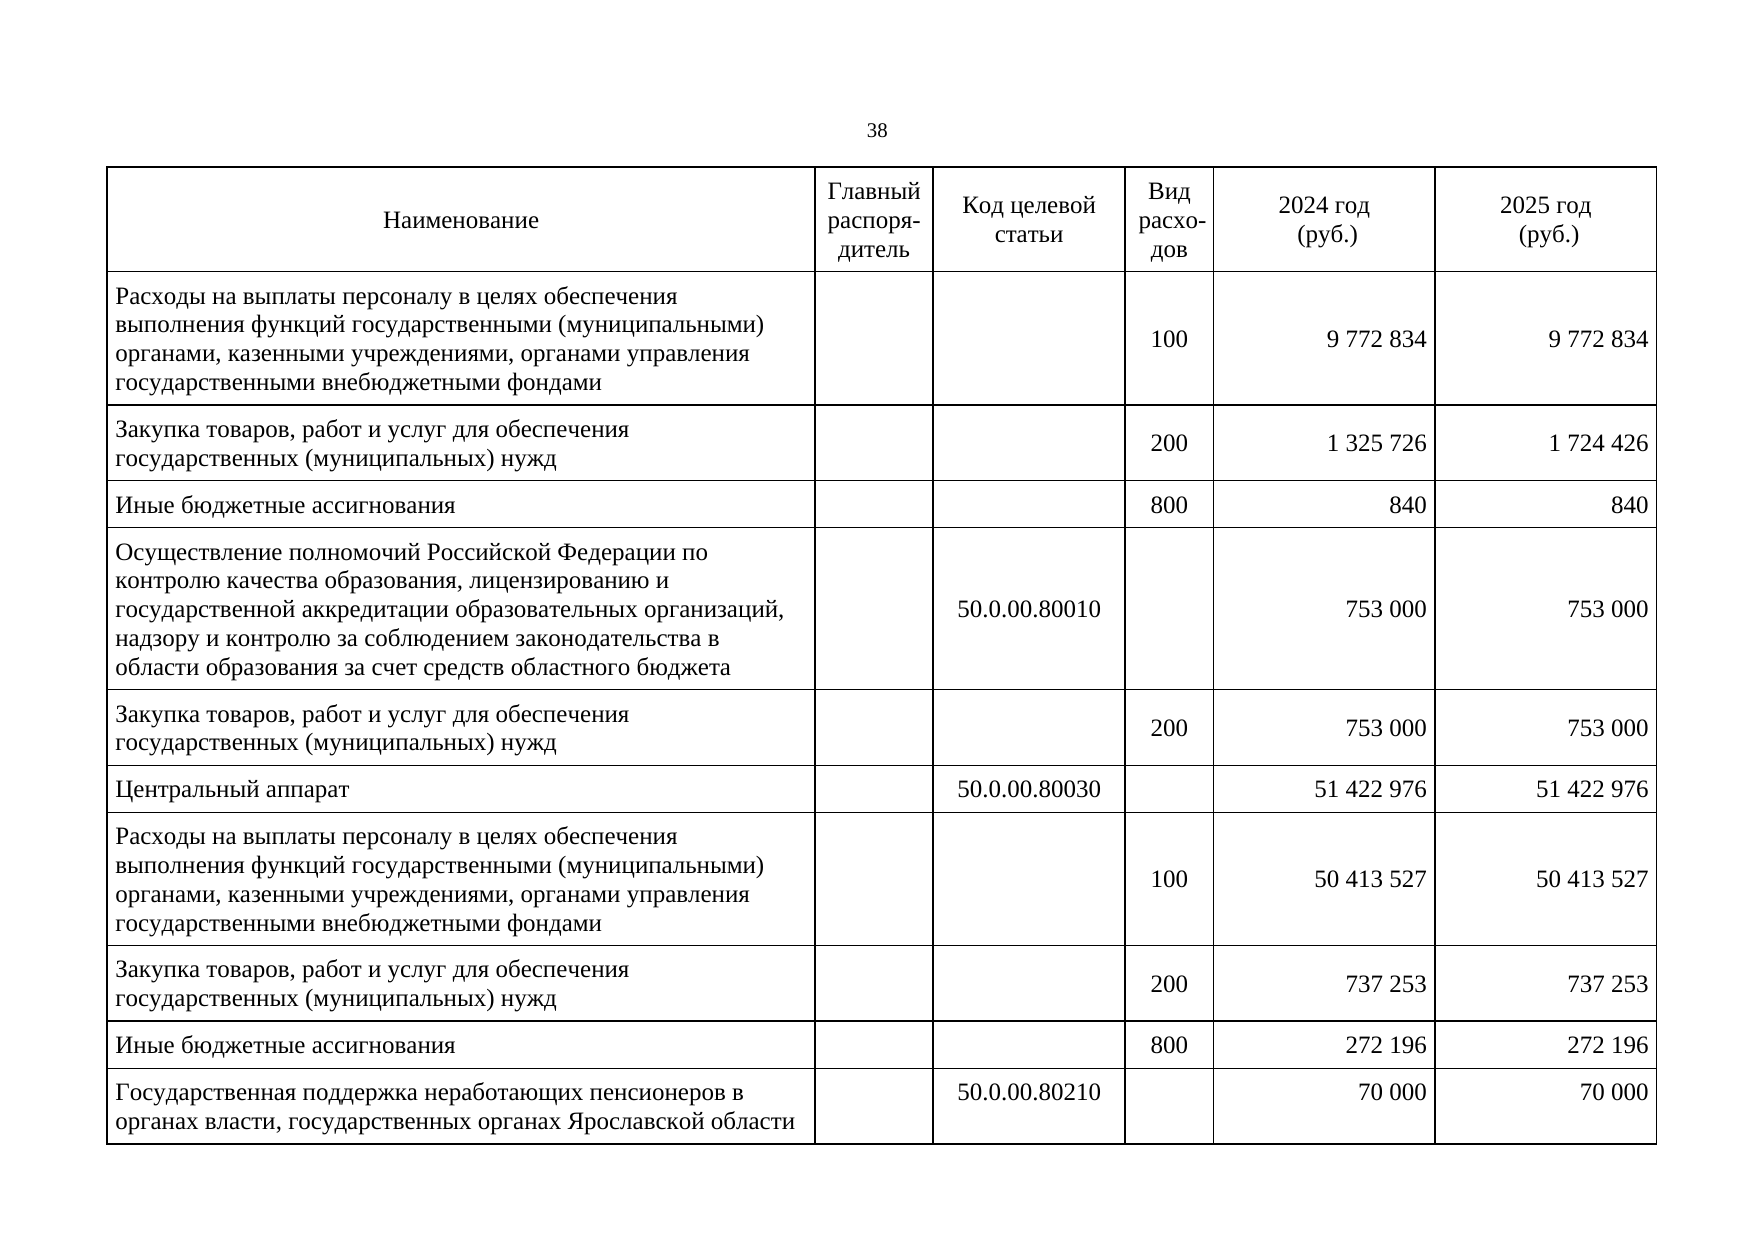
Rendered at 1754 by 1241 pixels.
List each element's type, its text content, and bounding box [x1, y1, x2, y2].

table_cell 800 [1126, 481, 1213, 527]
table_cell [934, 946, 1124, 1020]
table_cell [816, 528, 932, 689]
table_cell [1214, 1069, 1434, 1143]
table_cell 51 422 976 [1436, 766, 1656, 811]
table_cell 100 [1126, 272, 1213, 404]
table_cell [816, 690, 932, 764]
table_cell [816, 272, 932, 404]
table_header [108, 168, 814, 271]
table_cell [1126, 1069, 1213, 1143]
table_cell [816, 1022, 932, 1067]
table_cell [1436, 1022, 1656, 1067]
table_cell Закупка товаров, работ и услуг для обеспечения государственных (муниципальных) нужд [108, 946, 814, 1020]
table_cell Расходы на выплаты персоналу в целях обеспечения выполнения функций государственными (муниципальными) органами, казенными учреждениями, органами управления государственными внебюджетными фондами [108, 272, 814, 404]
table_cell 9 772 834 [1436, 272, 1656, 404]
table_header [1214, 168, 1434, 271]
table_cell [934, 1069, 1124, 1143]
table_cell [934, 406, 1124, 480]
table_cell 1 724 426 [1436, 406, 1656, 480]
table_cell [816, 946, 932, 1020]
table_header [1126, 168, 1213, 271]
table_cell 50 413 527 [1436, 813, 1656, 945]
table_cell Центральный аппарат [108, 766, 814, 811]
table_cell [816, 766, 932, 811]
table_cell 753 000 [1214, 528, 1434, 689]
table_cell [816, 406, 932, 480]
table_cell [816, 481, 932, 527]
table_cell [934, 813, 1124, 945]
table_header [934, 168, 1124, 271]
table_cell Иные бюджетные ассигнования [108, 481, 814, 527]
table_header [1436, 168, 1656, 271]
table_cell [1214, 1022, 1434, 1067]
table_cell [1126, 766, 1213, 811]
table_cell 840 [1436, 481, 1656, 527]
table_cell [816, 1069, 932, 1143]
table_cell 200 [1126, 946, 1213, 1020]
table_cell Осуществление полномочий Российской Федерации по контролю качества образования, лицензированию и государственной аккредитации образовательных организаций, надзору и контролю за соблюдением законодательства в области образования за счет средств областного бюджета [108, 528, 814, 689]
table_cell Иные бюджетные ассигнования [108, 1022, 814, 1067]
table_cell Расходы на выплаты персоналу в целях обеспечения выполнения функций государственными (муниципальными) органами, казенными учреждениями, органами управления государственными внебюджетными фондами [108, 813, 814, 945]
table_cell 100 [1126, 813, 1213, 945]
table_cell 51 422 976 [1214, 766, 1434, 811]
table_cell [934, 690, 1124, 764]
table_cell [934, 481, 1124, 527]
table_cell 200 [1126, 406, 1213, 480]
table_cell 50.0.00.80030 [934, 766, 1124, 811]
table_cell 737 253 [1436, 946, 1656, 1020]
table_cell [934, 272, 1124, 404]
table_cell 737 253 [1214, 946, 1434, 1020]
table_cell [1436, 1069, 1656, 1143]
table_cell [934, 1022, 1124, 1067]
table_cell 840 [1214, 481, 1434, 527]
table_cell 753 000 [1214, 690, 1434, 764]
table_cell Закупка товаров, работ и услуг для обеспечения государственных (муниципальных) нужд [108, 406, 814, 480]
table_cell 753 000 [1436, 528, 1656, 689]
table_cell 50.0.00.80010 [934, 528, 1124, 689]
table_cell 50 413 527 [1214, 813, 1434, 945]
table_cell Закупка товаров, работ и услуг для обеспечения государственных (муниципальных) нужд [108, 690, 814, 764]
table_cell [1126, 528, 1213, 689]
table_cell 9 772 834 [1214, 272, 1434, 404]
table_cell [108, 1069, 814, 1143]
table_cell [816, 813, 932, 945]
table_cell 753 000 [1436, 690, 1656, 764]
table_header [816, 168, 932, 271]
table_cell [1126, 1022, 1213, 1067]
table_cell 1 325 726 [1214, 406, 1434, 480]
table_cell 200 [1126, 690, 1213, 764]
